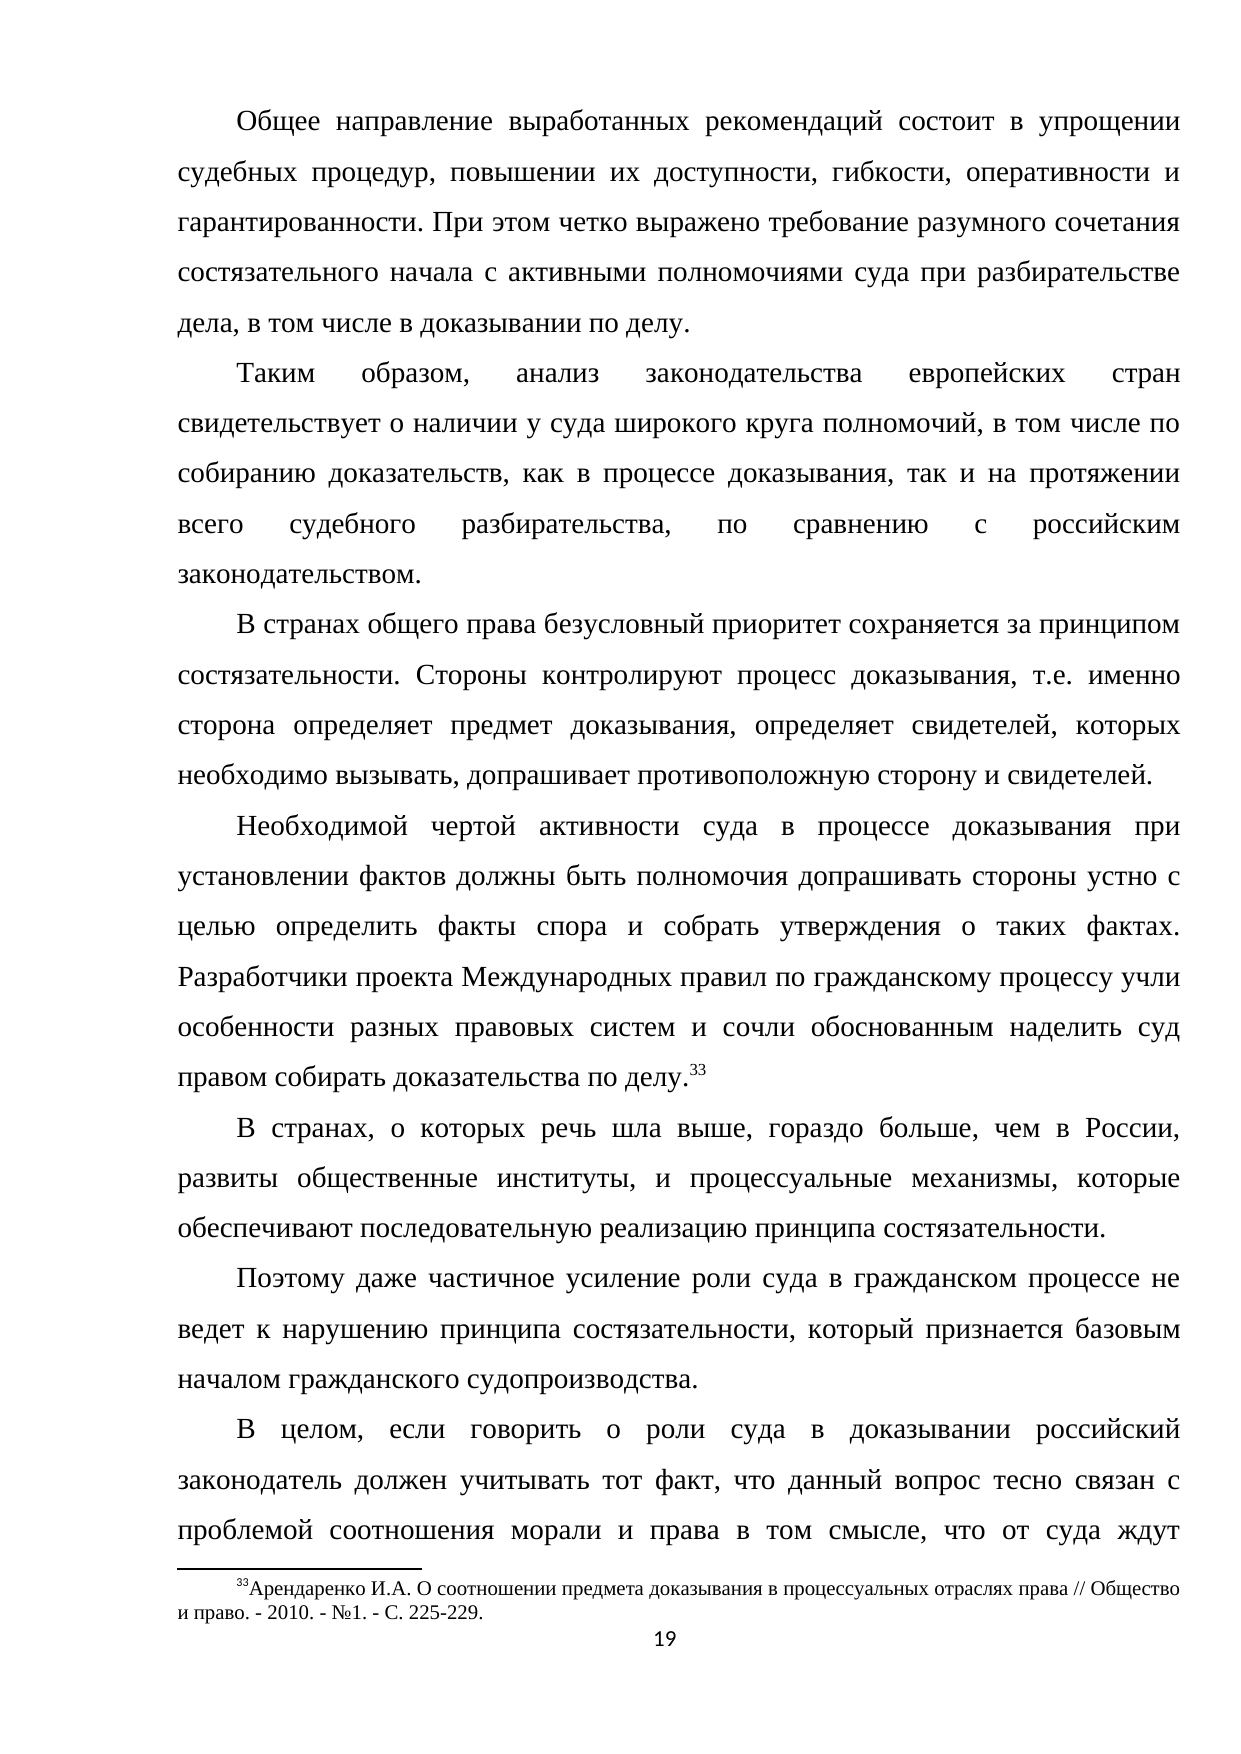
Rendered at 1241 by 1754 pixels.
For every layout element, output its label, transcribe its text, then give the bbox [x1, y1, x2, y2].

text В странах общего права безусловный приоритет сохраняется за принципом состязательности. Стороны контролируют процесс доказывания, т.е. именно сторона определяет предмет доказывания, определяет свидетелей, которых необходимо вызывать, допрашивает противоположную сторону и свидетелей. [177, 607, 1181, 791]
text Необходимой чертой активности суда в процессе доказывания при установлении фактов должны быть полномочия допрашивать стороны устно с целью определить факты спора и собрать утверждения о таких фактах. Разработчики проекта Международных правил по гражданскому процессу учли особенности разных правовых систем и сочли обоснованным наделить суд правом собирать доказательства по делу. [177, 808, 1181, 1093]
text Общее направление выработанных рекомендаций состоит в упрощении судебных процедур, повышении их доступности, гибкости, оперативности и гарантированности. При этом четко выражено требование разумного сочетания состязательного начала с активными полномочиями суда при разбирательстве дела, в том числе в доказывании по делу. [177, 103, 1181, 338]
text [177, 1412, 1181, 1546]
text Поэтому даже частичное усиление роли суда в гражданском процессе не ведет к нарушению принципа состязательности, который признается базовым началом гражданского судопроизводства. [177, 1261, 1181, 1395]
text Таким образом, анализ законодательства европейских стран свидетельствует о наличии у суда широкого круга полномочий, в том числе по собиранию доказательств, как в процессе доказывания, так и на протяжении всего судебного разбирательства, по сравнению с российским законодательством. [177, 355, 1181, 590]
text В странах, о которых речь шла выше, гораздо больше, чем в России, развиты общественные институты, и процессуальные механизмы, которые обеспечивают последовательную реализацию принципа состязательности. [177, 1110, 1181, 1244]
